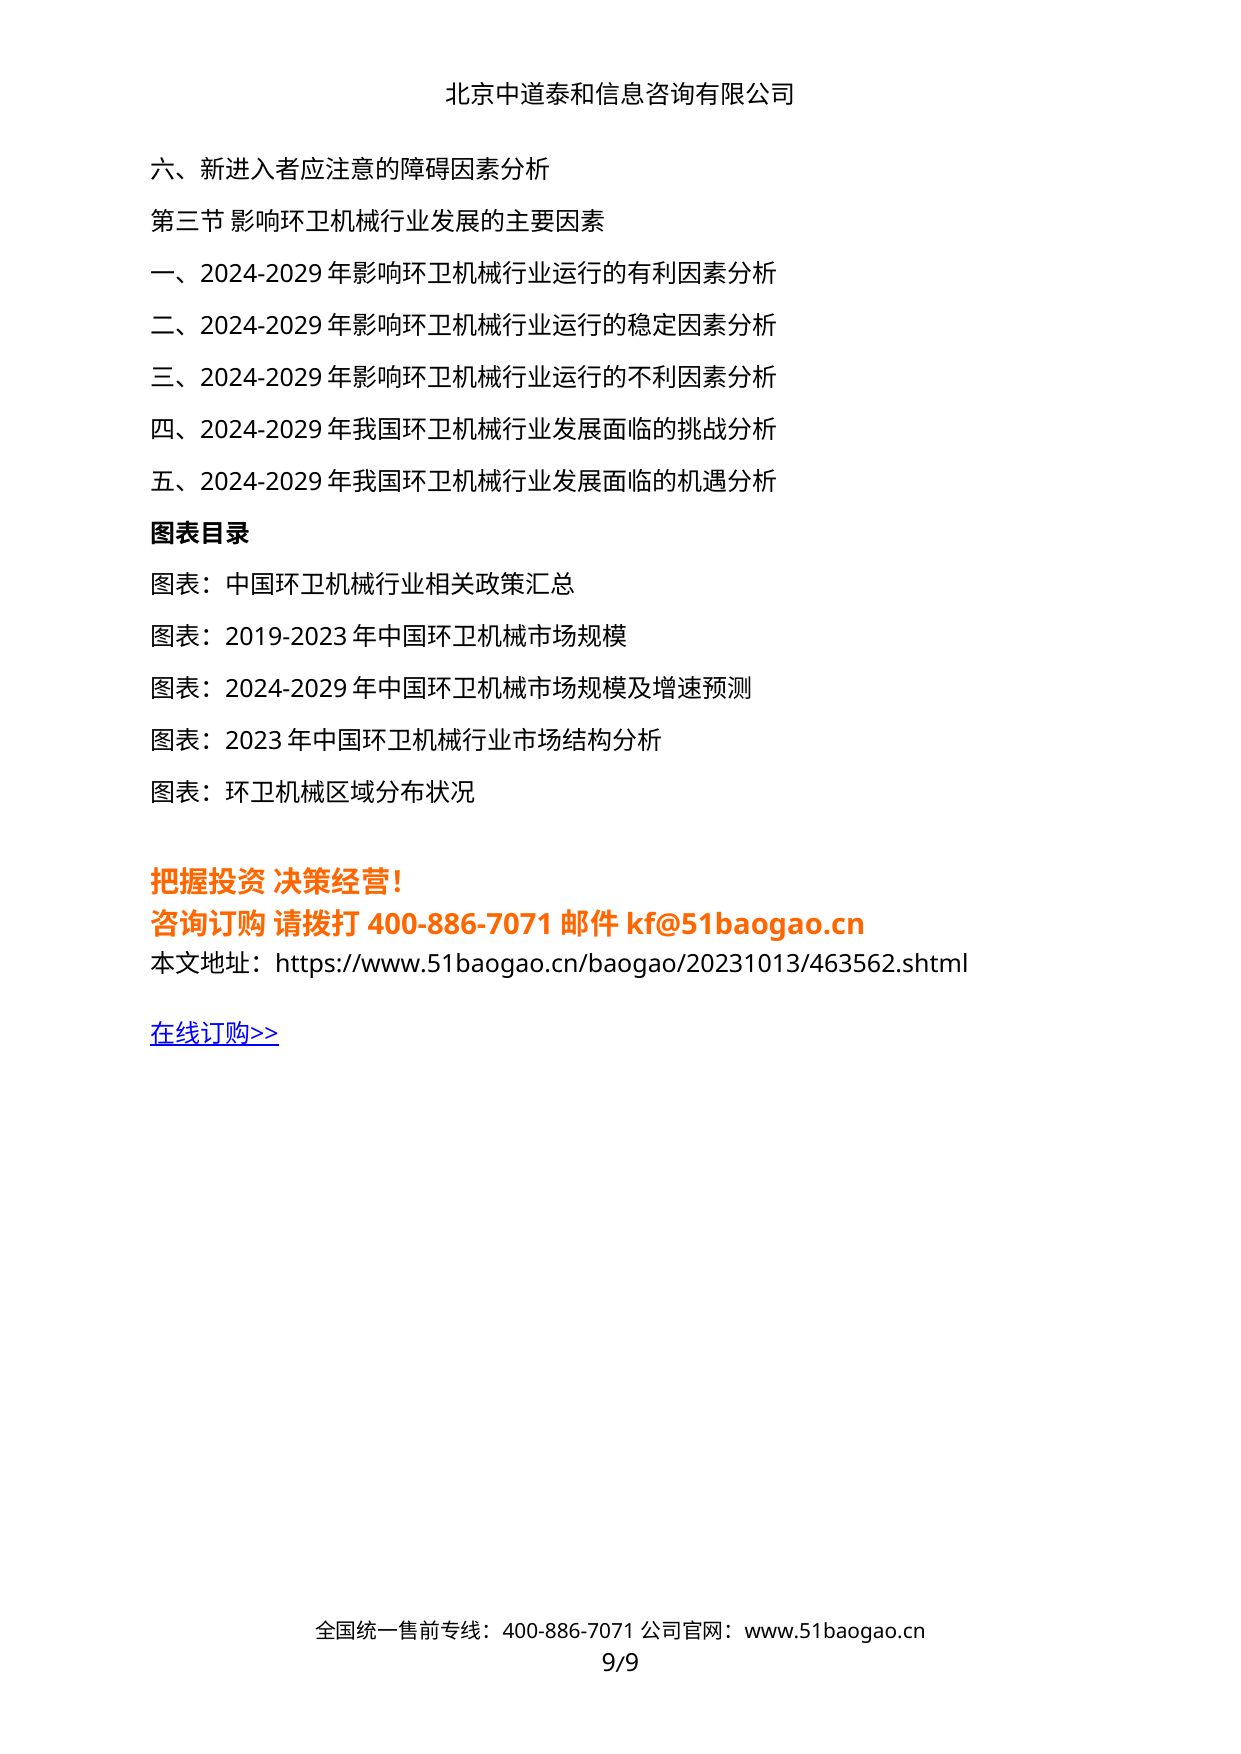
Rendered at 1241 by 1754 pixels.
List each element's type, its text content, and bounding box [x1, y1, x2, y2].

text 二、2024-2029年影响环卫机械行业运行的稳定因素分析 [150, 306, 1090, 342]
text 把握投资 决策经营！咨询订购 请拨打 400-886-7071 邮件 kf@51baogao.cn本文地址：https://www.51baogao.cn/baogao/20231013/463562.shtml [150, 824, 1090, 979]
text 图表：2019-2023年中国环卫机械市场规模 [150, 617, 1090, 653]
text 三、2024-2029年影响环卫机械行业运行的不利因素分析 [150, 357, 1090, 394]
text 在线订购>> [150, 979, 1090, 1050]
text 四、2024-2029年我国环卫机械行业发展面临的挑战分析 [150, 409, 1090, 446]
text 图表：中国环卫机械行业相关政策汇总 [150, 565, 1090, 601]
text 图表：环卫机械区域分布状况 [150, 772, 1090, 809]
text 图表：2024-2029年中国环卫机械市场规模及增速预测 [150, 669, 1090, 705]
text 一、2024-2029年影响环卫机械行业运行的有利因素分析 [150, 254, 1090, 290]
text 图表：2023年中国环卫机械行业市场结构分析 [150, 721, 1090, 757]
text 六、新进入者应注意的障碍因素分析 [150, 150, 1090, 186]
text 第三节 影响环卫机械行业发展的主要因素 [150, 202, 1090, 238]
text 五、2024-2029年我国环卫机械行业发展面临的机遇分析 [150, 461, 1090, 497]
text 图表目录 [150, 513, 1090, 549]
